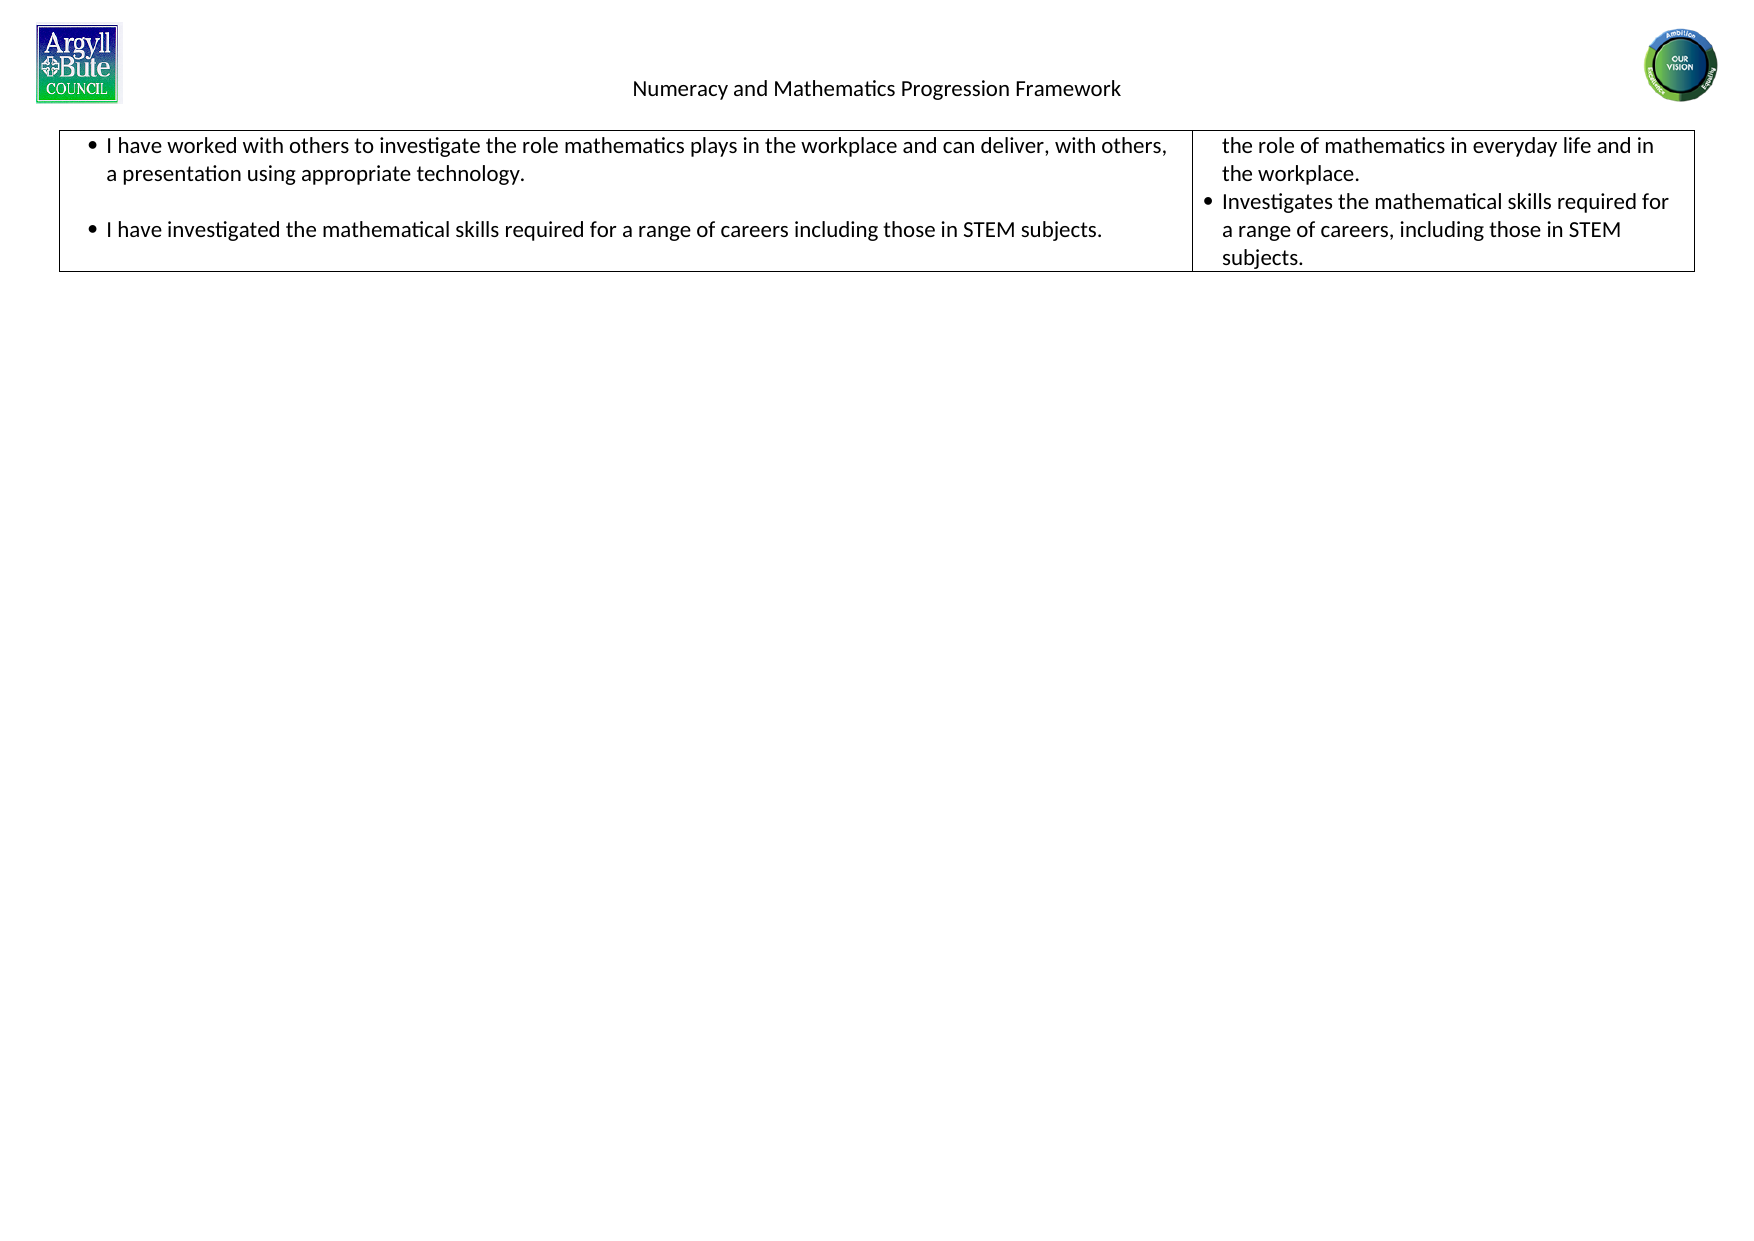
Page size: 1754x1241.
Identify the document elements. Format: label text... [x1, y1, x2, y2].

picture [1634, 24, 1727, 106]
